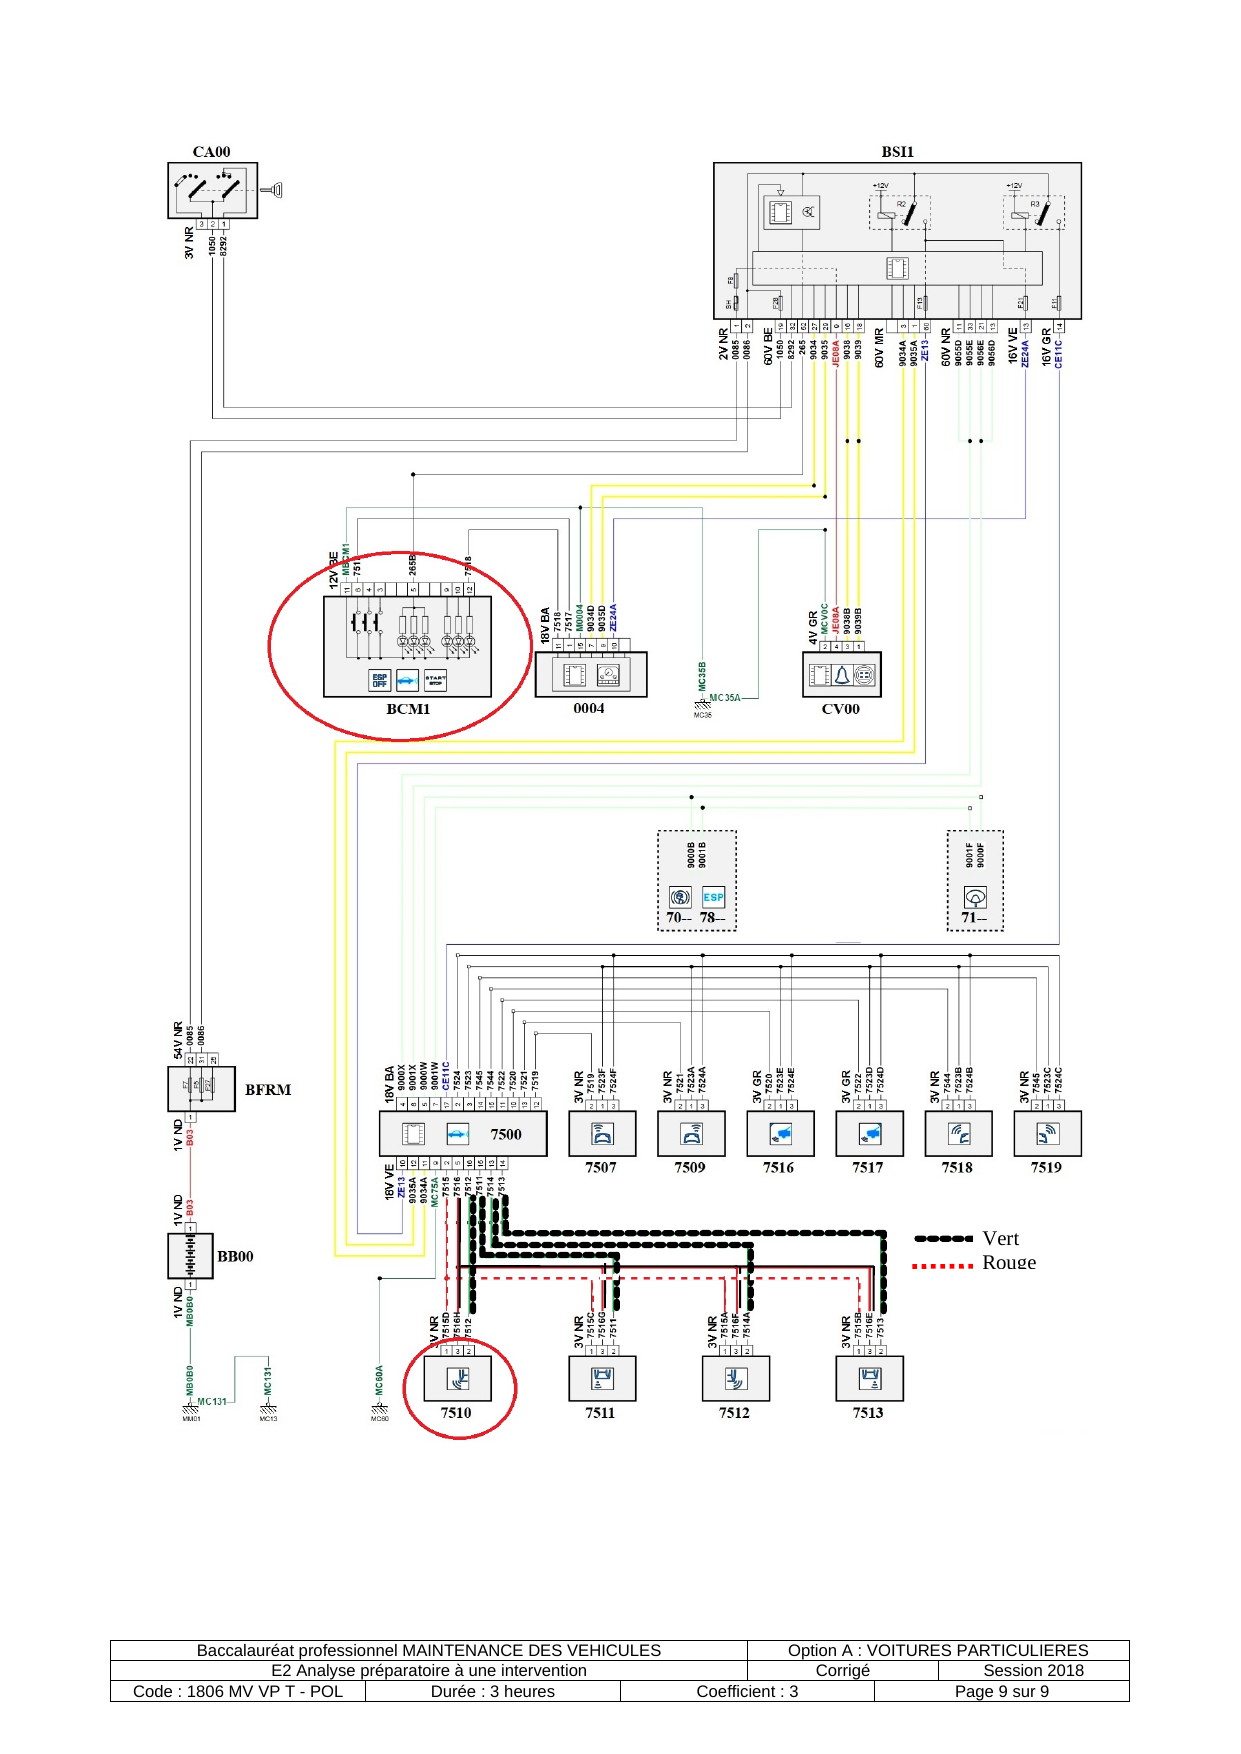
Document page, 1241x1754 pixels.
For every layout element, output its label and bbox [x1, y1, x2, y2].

picture [88, 99, 1152, 1487]
